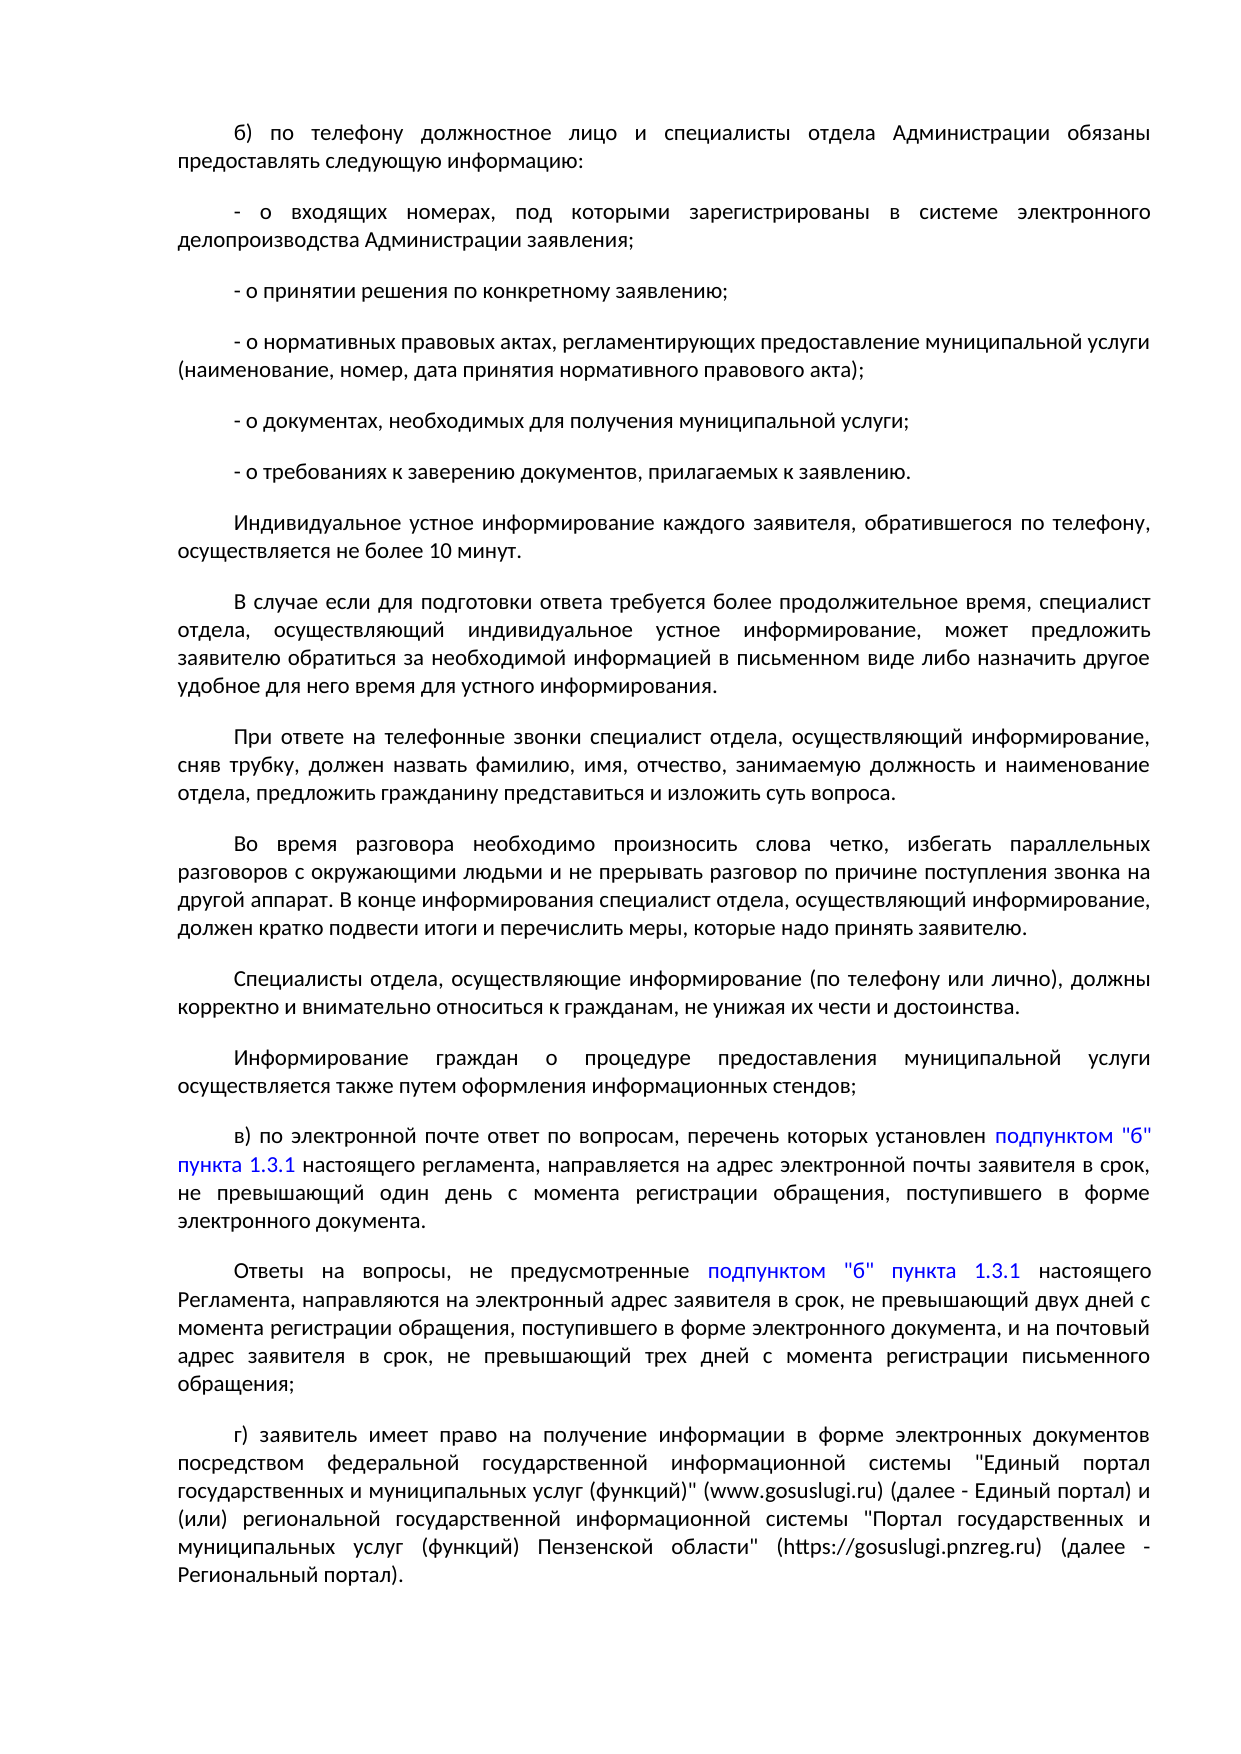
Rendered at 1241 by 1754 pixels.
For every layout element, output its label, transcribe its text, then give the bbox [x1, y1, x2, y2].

text - о нормативных правовых актах, регламентирующих предоставление муниципальной услуги (наименование, номер, дата принятия нормативного правового акта); [177, 327, 1152, 383]
text - о документах, необходимых для получения муниципальной услуги; [177, 406, 1152, 434]
text - о требованиях к заверению документов, прилагаемых к заявлению. [177, 457, 1152, 485]
text При ответе на телефонные звонки специалист отдела, осуществляющий информирование, сняв трубку, должен назвать фамилию, имя, отчество, занимаемую должность и наименование отдела, предложить гражданину представиться и изложить суть вопроса. [177, 722, 1152, 806]
text Индивидуальное устное информирование каждого заявителя, обратившегося по телефону, осуществляется не более 10 минут. [177, 508, 1152, 564]
text Специалисты отдела, осуществляющие информирование (по телефону или лично), должны корректно и внимательно относиться к гражданам, не унижая их чести и достоинства. [177, 964, 1152, 1020]
text - о входящих номерах, под которыми зарегистрированы в системе электронного делопроизводства Администрации заявления; [177, 197, 1152, 253]
text - о принятии решения по конкретному заявлению; [177, 276, 1152, 304]
text В случае если для подготовки ответа требуется более продолжительное время, специалист отдела, осуществляющий индивидуальное устное информирование, может предложить заявителю обратиться за необходимой информацией в письменном виде либо назначить другое удобное для него время для устного информирования. [177, 587, 1152, 699]
text в) по электронной почте ответ по вопросам, перечень которых установлен подпунктом "б" пункта 1.3.1 настоящего регламента, направляется на адрес электронной почты заявителя в срок, не превышающий один день с момента регистрации обращения, поступившего в форме электронного документа. [177, 1122, 1152, 1234]
text Ответы на вопросы, не предусмотренные подпунктом "б" пункта 1.3.1 настоящего Регламента, направляются на электронный адрес заявителя в срок, не превышающий двух дней с момента регистрации обращения, поступившего в форме электронного документа, и на почтовый адрес заявителя в срок, не превышающий трех дней с момента регистрации письменного обращения; [177, 1257, 1152, 1397]
text г) заявитель имеет право на получение информации в форме электронных документов посредством федеральной государственной информационной системы "Единый портал государственных и муниципальных услуг (функций)" (www.gosuslugi.ru) (далее - Единый портал) и (или) региональной государственной информационной системы "Портал государственных и муниципальных услуг (функций) Пензенской области" (https://gosuslugi.pnzreg.ru) (далее - Региональный портал). [177, 1420, 1152, 1588]
text б) по телефону должностное лицо и специалисты отдела Администрации обязаны предоставлять следующую информацию: [177, 118, 1152, 174]
text Информирование граждан о процедуре предоставления муниципальной услуги осуществляется также путем оформления информационных стендов; [177, 1043, 1152, 1099]
text Во время разговора необходимо произносить слова четко, избегать параллельных разговоров с окружающими людьми и не прерывать разговор по причине поступления звонка на другой аппарат. В конце информирования специалист отдела, осуществляющий информирование, должен кратко подвести итоги и перечислить меры, которые надо принять заявителю. [177, 829, 1152, 941]
